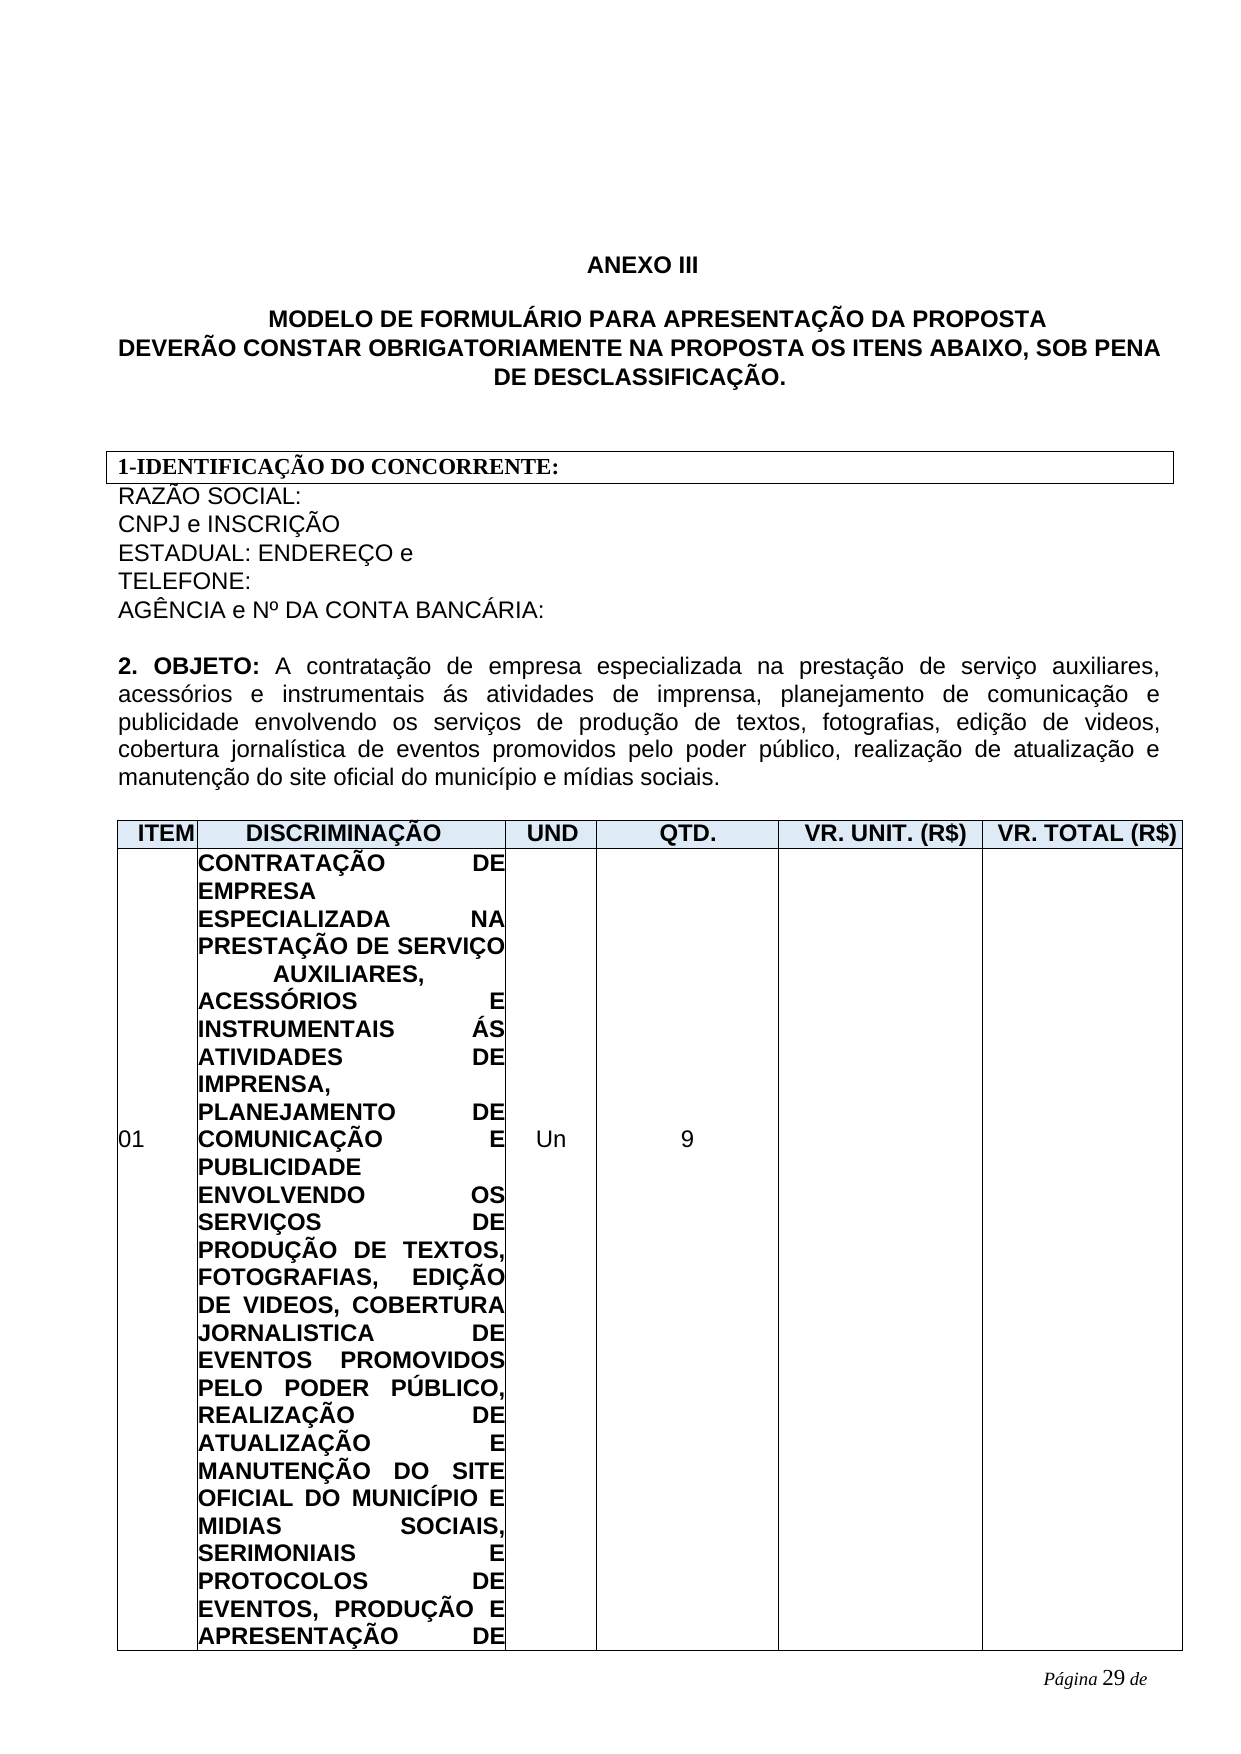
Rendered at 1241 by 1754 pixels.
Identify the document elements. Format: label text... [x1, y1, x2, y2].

text AGÊNCIA e Nº DA CONTA BANCÁRIA: [118, 596, 1240, 623]
text 2. OBJETO: A contratação de empresa especializada na prestação de serviço auxiliares, acessórios e instrumentais ás atividades de imprensa, planejamento de comunicação e publicidade envolvendo os serviços de produção de textos, fotografias, edição de videos, cobertura jornalística de eventos promovidos pelo poder público, realização de atualização e manutenção do site oficial do município e mídias sociais. [118, 652, 1162, 791]
table_header DISCRIMINAÇÃO [198, 821, 505, 848]
table_header VR. UNIT. (R$) [779, 821, 982, 848]
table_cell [198, 849, 505, 1650]
text CNPJ e INSCRIÇÃO ESTADUAL: ENDEREÇO e TELEFONE: [118, 510, 451, 594]
table_cell 01 [118, 849, 197, 1650]
table_cell Un [506, 849, 596, 1650]
table_header QTD. [597, 821, 778, 848]
text RAZÃO SOCIAL: [118, 446, 1240, 509]
text MODELO DE FORMULÁRIO PARA APRESENTAÇÃO DA PROPOSTA [268, 305, 1240, 333]
table_cell 9 [597, 849, 778, 1650]
table_header UND [506, 821, 596, 848]
text DEVERÃO CONSTAR OBRIGATORIAMENTE NA PROPOSTA OS ITENS ABAIXO, SOB PENA DE DESCLASSIFICAÇÃO. [116, 334, 1163, 390]
subtitle ANEXO III [116, 251, 1169, 279]
table_header ITEM [118, 821, 197, 848]
table_cell [779, 849, 982, 1650]
table_header VR. TOTAL (R$) [983, 821, 1182, 848]
table_cell [983, 849, 1182, 1650]
